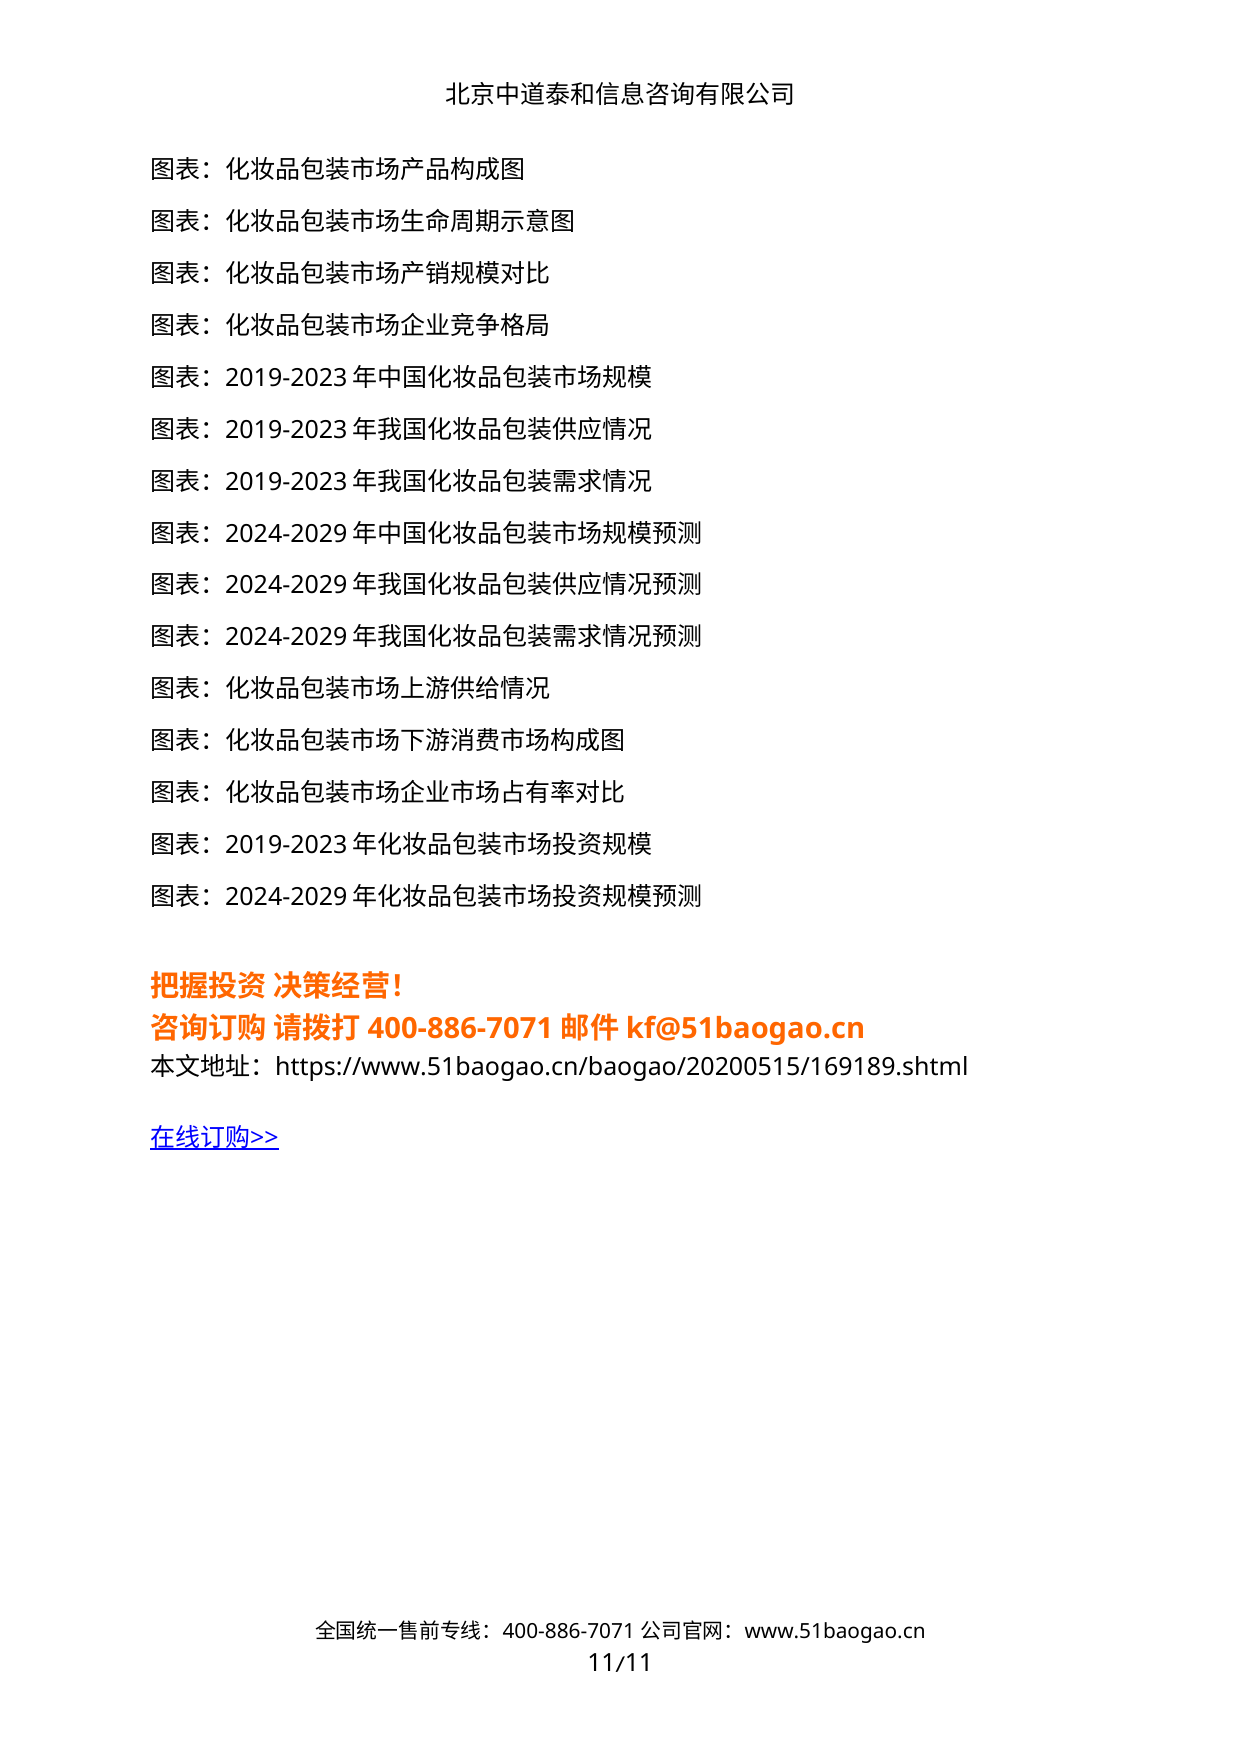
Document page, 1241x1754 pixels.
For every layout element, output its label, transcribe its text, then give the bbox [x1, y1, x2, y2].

text 图表：化妆品包装市场下游消费市场构成图 [150, 721, 1090, 757]
text 图表：化妆品包装市场企业市场占有率对比 [150, 772, 1090, 809]
text 图表：化妆品包装市场生命周期示意图 [150, 202, 1090, 238]
text 在线订购>> [150, 1083, 1090, 1153]
text 图表：化妆品包装市场产品构成图 [150, 150, 1090, 186]
text 图表：2024-2029年我国化妆品包装需求情况预测 [150, 617, 1090, 653]
text 图表：2019-2023年我国化妆品包装供应情况 [150, 409, 1090, 446]
text 图表：化妆品包装市场产销规模对比 [150, 254, 1090, 290]
text 图表：2024-2029年中国化妆品包装市场规模预测 [150, 513, 1090, 549]
text 图表：化妆品包装市场上游供给情况 [150, 669, 1090, 705]
text 把握投资 决策经营！咨询订购 请拨打 400-886-7071 邮件 kf@51baogao.cn本文地址：https://www.51baogao.cn/baogao/20200515/169189.shtml [150, 928, 1090, 1083]
text 图表：2019-2023年我国化妆品包装需求情况 [150, 461, 1090, 497]
text 图表：2019-2023年化妆品包装市场投资规模 [150, 824, 1090, 861]
text 图表：化妆品包装市场企业竞争格局 [150, 306, 1090, 342]
text 图表：2024-2029年化妆品包装市场投资规模预测 [150, 876, 1090, 912]
text 图表：2024-2029年我国化妆品包装供应情况预测 [150, 565, 1090, 601]
text 图表：2019-2023年中国化妆品包装市场规模 [150, 357, 1090, 394]
